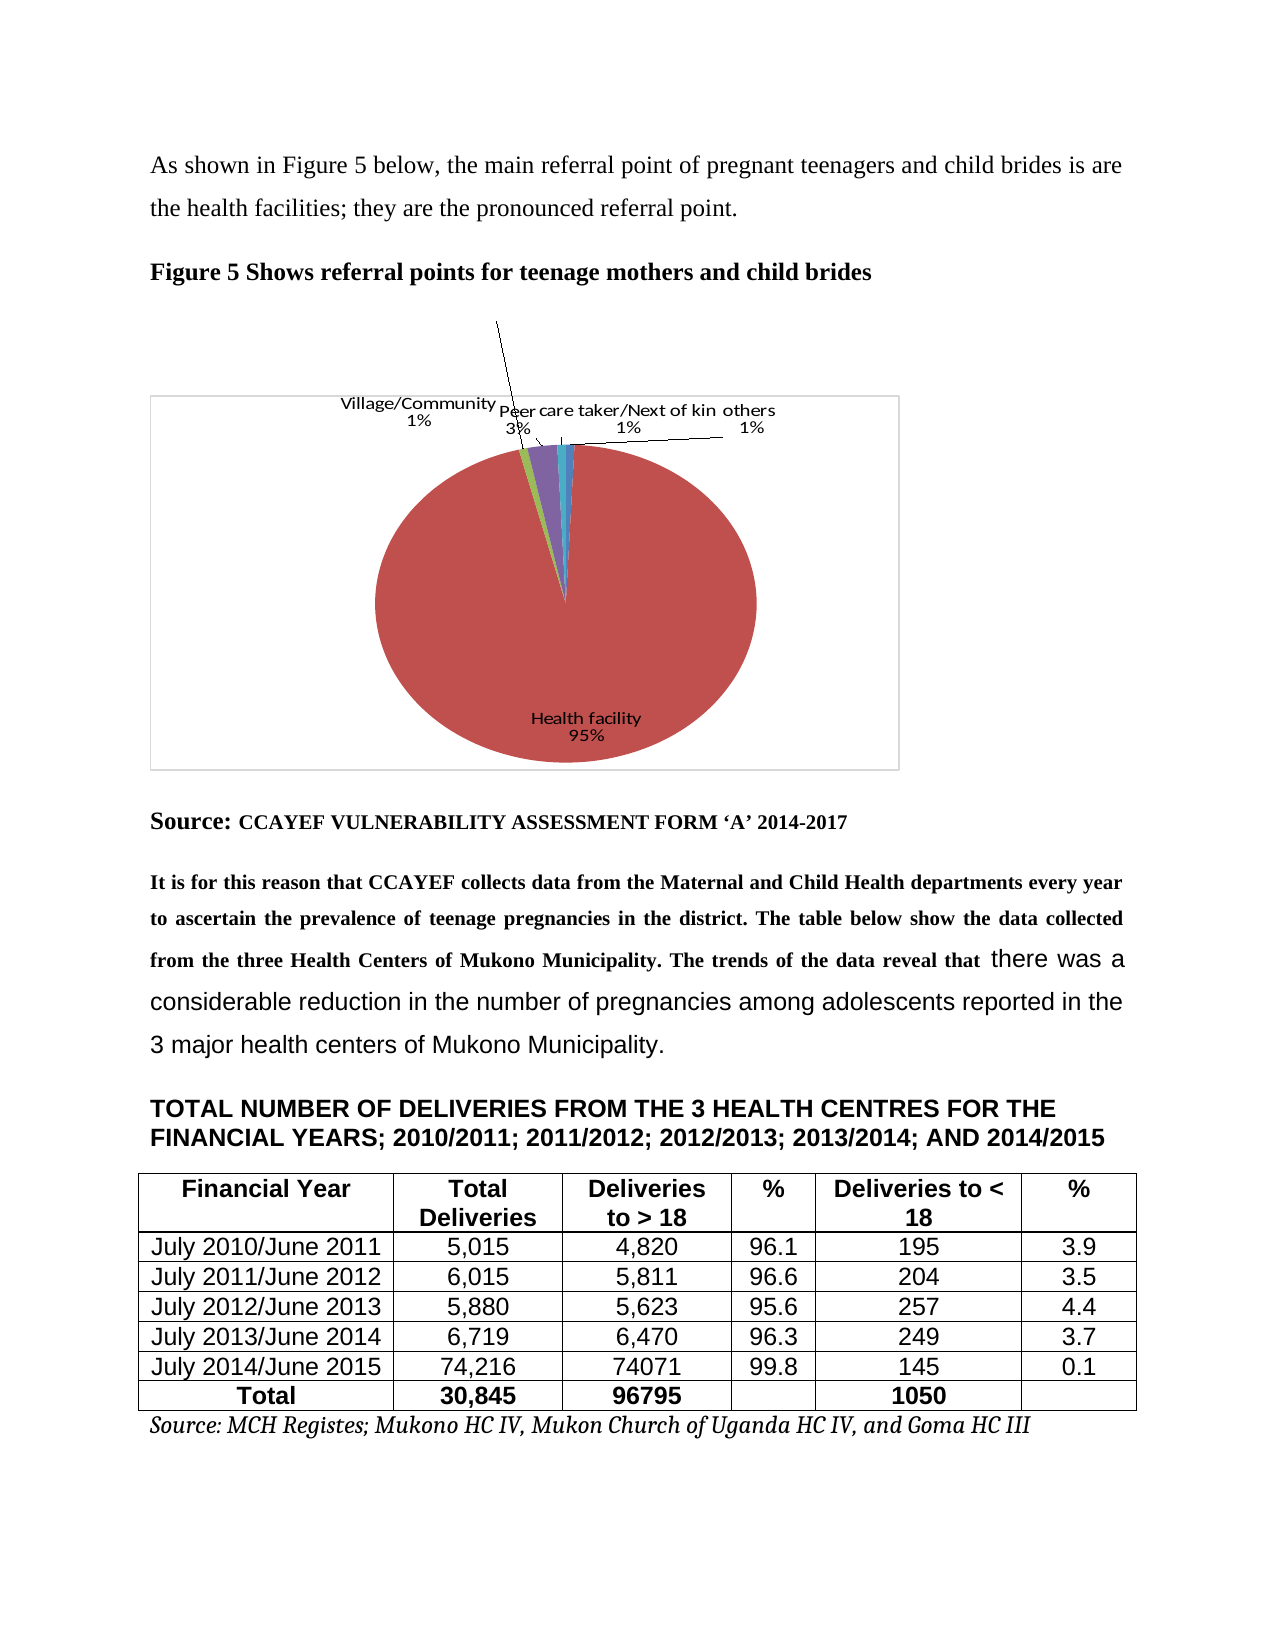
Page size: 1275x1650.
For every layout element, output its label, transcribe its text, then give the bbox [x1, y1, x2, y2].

table_cell 249 [816, 1322, 1021, 1351]
table_cell 0.1 [1022, 1352, 1136, 1380]
table_cell 74,216 [394, 1352, 562, 1380]
table_cell 4.4 [1022, 1292, 1136, 1321]
table_cell 6,719 [394, 1322, 562, 1351]
table_cell 95.6 [732, 1292, 815, 1321]
text It is for this reason that CCAYEF collects data from the Maternal and Child Health departments every year to ascertain the prevalence of teenage pregnancies in the district. The table below show the data collected from the three Health Centers of Mukono Municipality. The trends of the data reveal that there was a considerable reduction in the number of pregnancies among adolescents reported in the 3 major health centers of Mukono Municipality. [150, 870, 1125, 1059]
text Source: CCAYEF VULNERABILITY ASSESSMENT FORM ‘A’ 2014-2017 [150, 806, 1125, 834]
text As shown in Figure 5 below, the main referral point of pregnant teenagers and child brides is are the health facilities; they are the pronounced referral point. [150, 150, 1125, 222]
table_header Deliveries to > 18 [563, 1174, 731, 1231]
table_cell Total [139, 1381, 393, 1410]
table_header % [1022, 1174, 1136, 1231]
table_cell 96.3 [732, 1322, 815, 1351]
table_cell July 2013/June 2014 [139, 1322, 393, 1351]
table_cell 1050 [816, 1381, 1021, 1410]
table_cell 96.6 [732, 1262, 815, 1291]
table_cell 5,880 [394, 1292, 562, 1321]
table_cell July 2010/June 2011 [139, 1233, 393, 1261]
table_cell 96795 [563, 1381, 731, 1410]
table_cell July 2012/June 2013 [139, 1292, 393, 1321]
table_cell 4,820 [563, 1233, 731, 1261]
table_cell [1022, 1381, 1136, 1410]
text Source: MCH Registes; Mukono HC IV, Mukon Church of Uganda HC IV, and Goma HC III [150, 1411, 1125, 1440]
table_cell 5,811 [563, 1262, 731, 1291]
table_cell [732, 1381, 815, 1410]
table_header Deliveries to < 18 [816, 1174, 1021, 1231]
table_cell 3.5 [1022, 1262, 1136, 1291]
table_cell 30,845 [394, 1381, 562, 1410]
table_header Financial Year [139, 1174, 393, 1231]
table_cell 6,015 [394, 1262, 562, 1291]
table_cell 145 [816, 1352, 1021, 1380]
table_cell 3.9 [1022, 1233, 1136, 1261]
table_cell 195 [816, 1233, 1021, 1261]
table_cell 96.1 [732, 1233, 815, 1261]
text TOTAL NUMBER OF DELIVERIES FROM THE 3 HEALTH CENTRES FOR THE FINANCIAL YEARS; 2010/2011; 2011/2012; 2012/2013; 2013/2014; AND 2014/2015 [150, 1094, 1125, 1152]
table_cell 204 [816, 1262, 1021, 1291]
table_header % [732, 1174, 815, 1231]
table_cell 5,623 [563, 1292, 731, 1321]
table_cell July 2014/June 2015 [139, 1352, 393, 1380]
table_cell 6,470 [563, 1322, 731, 1351]
table_cell 3.7 [1022, 1322, 1136, 1351]
table_cell 74071 [563, 1352, 731, 1380]
table_cell July 2011/June 2012 [139, 1262, 393, 1291]
table_cell 5,015 [394, 1233, 562, 1261]
table_cell 257 [816, 1292, 1021, 1321]
table_header Total Deliveries [394, 1174, 562, 1231]
table_cell 99.8 [732, 1352, 815, 1380]
text Figure 5 Shows referral points for teenage mothers and child brides [150, 257, 1125, 286]
